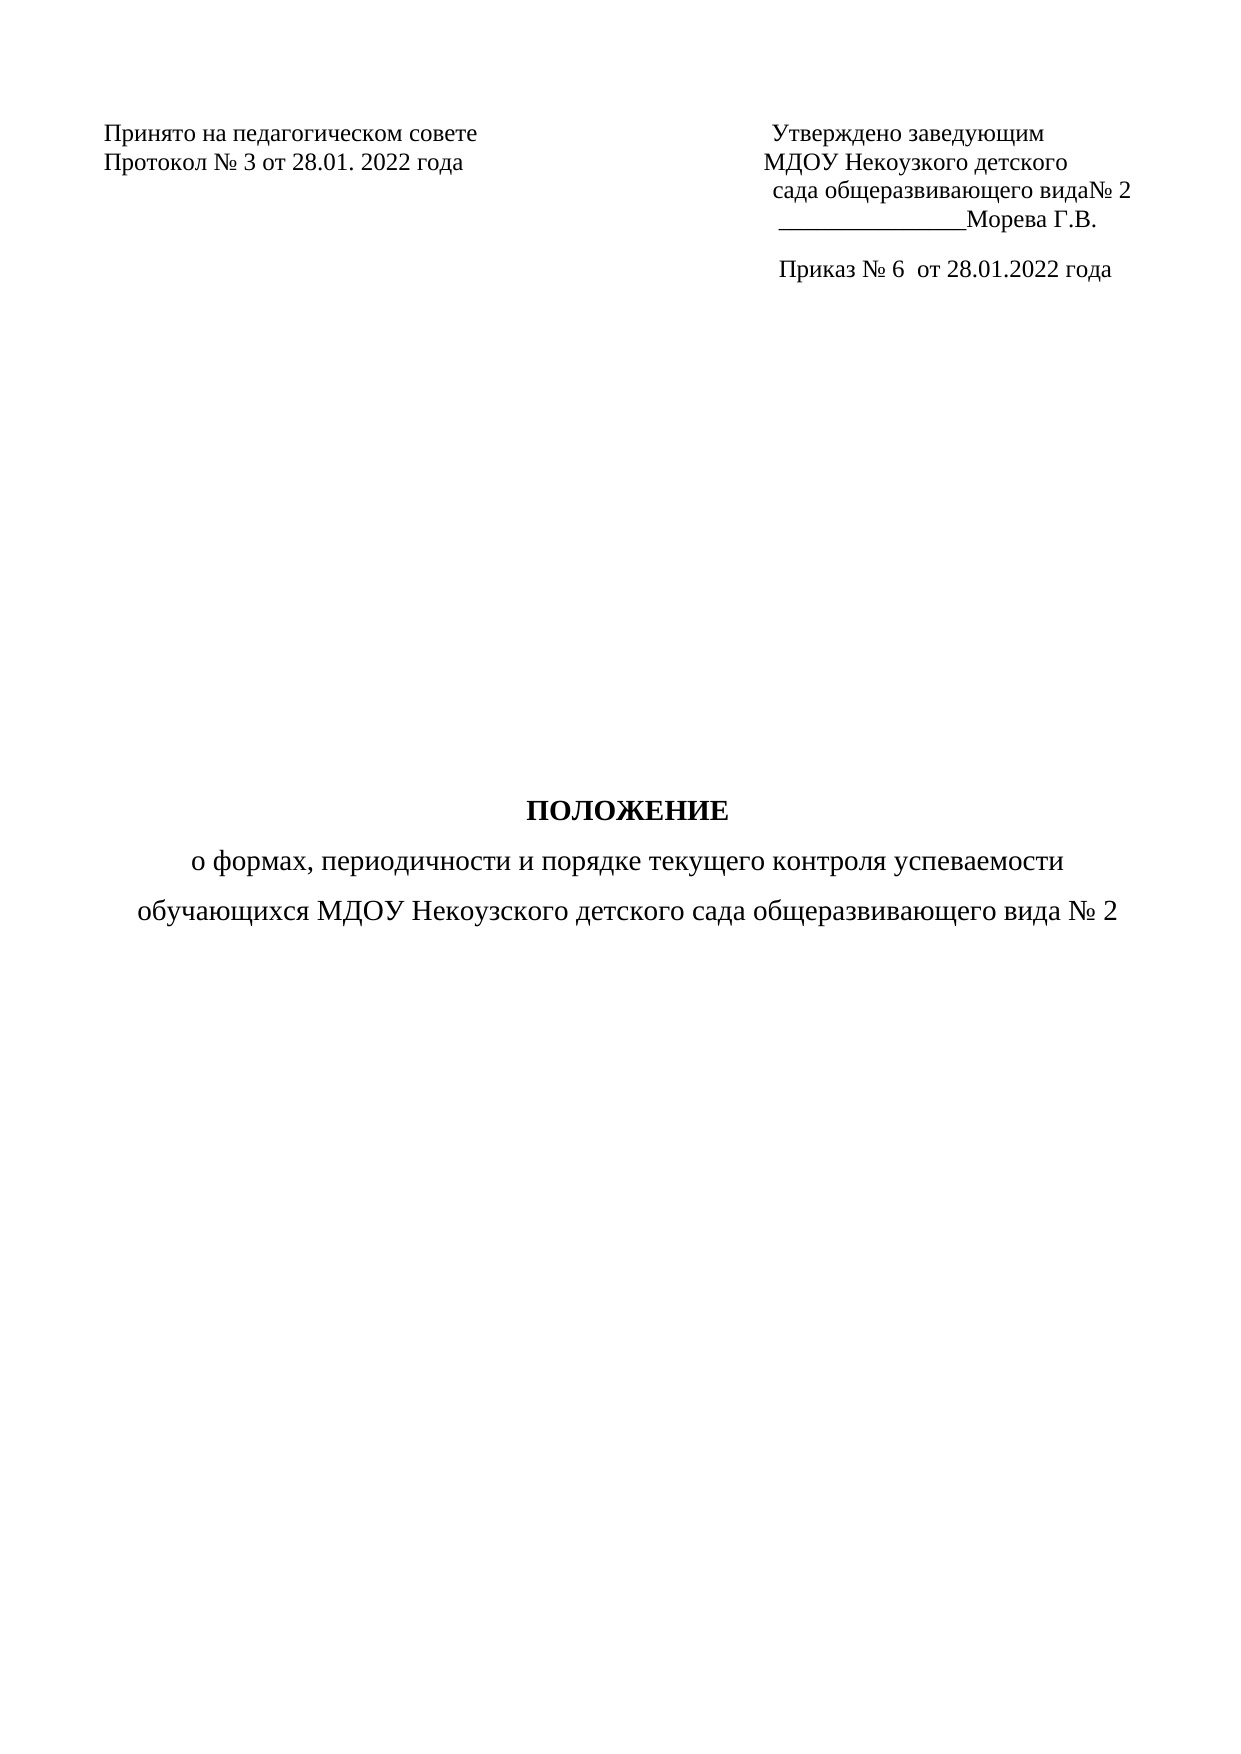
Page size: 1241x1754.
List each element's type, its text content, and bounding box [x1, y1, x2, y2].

text ПОЛОЖЕНИЕ [103, 793, 1152, 826]
text сада общеразвивающего вида№ 2 [103, 176, 1152, 204]
text Принято на педагогическом совете Утверждено заведующим [103, 118, 1152, 147]
text _______________Морева Г.В. [103, 204, 1152, 233]
text Протокол № 3 от 28.01. 2022 года МДОУ Некоузкого детского [103, 147, 1152, 176]
text о формах, периодичности и порядке текущего контроля успеваемости [103, 843, 1152, 876]
text Приказ № 6 от 28.01.2022 года [103, 254, 1152, 283]
text обучающихся МДОУ Некоузского детского сада общеразвивающего вида № 2 [103, 893, 1152, 927]
